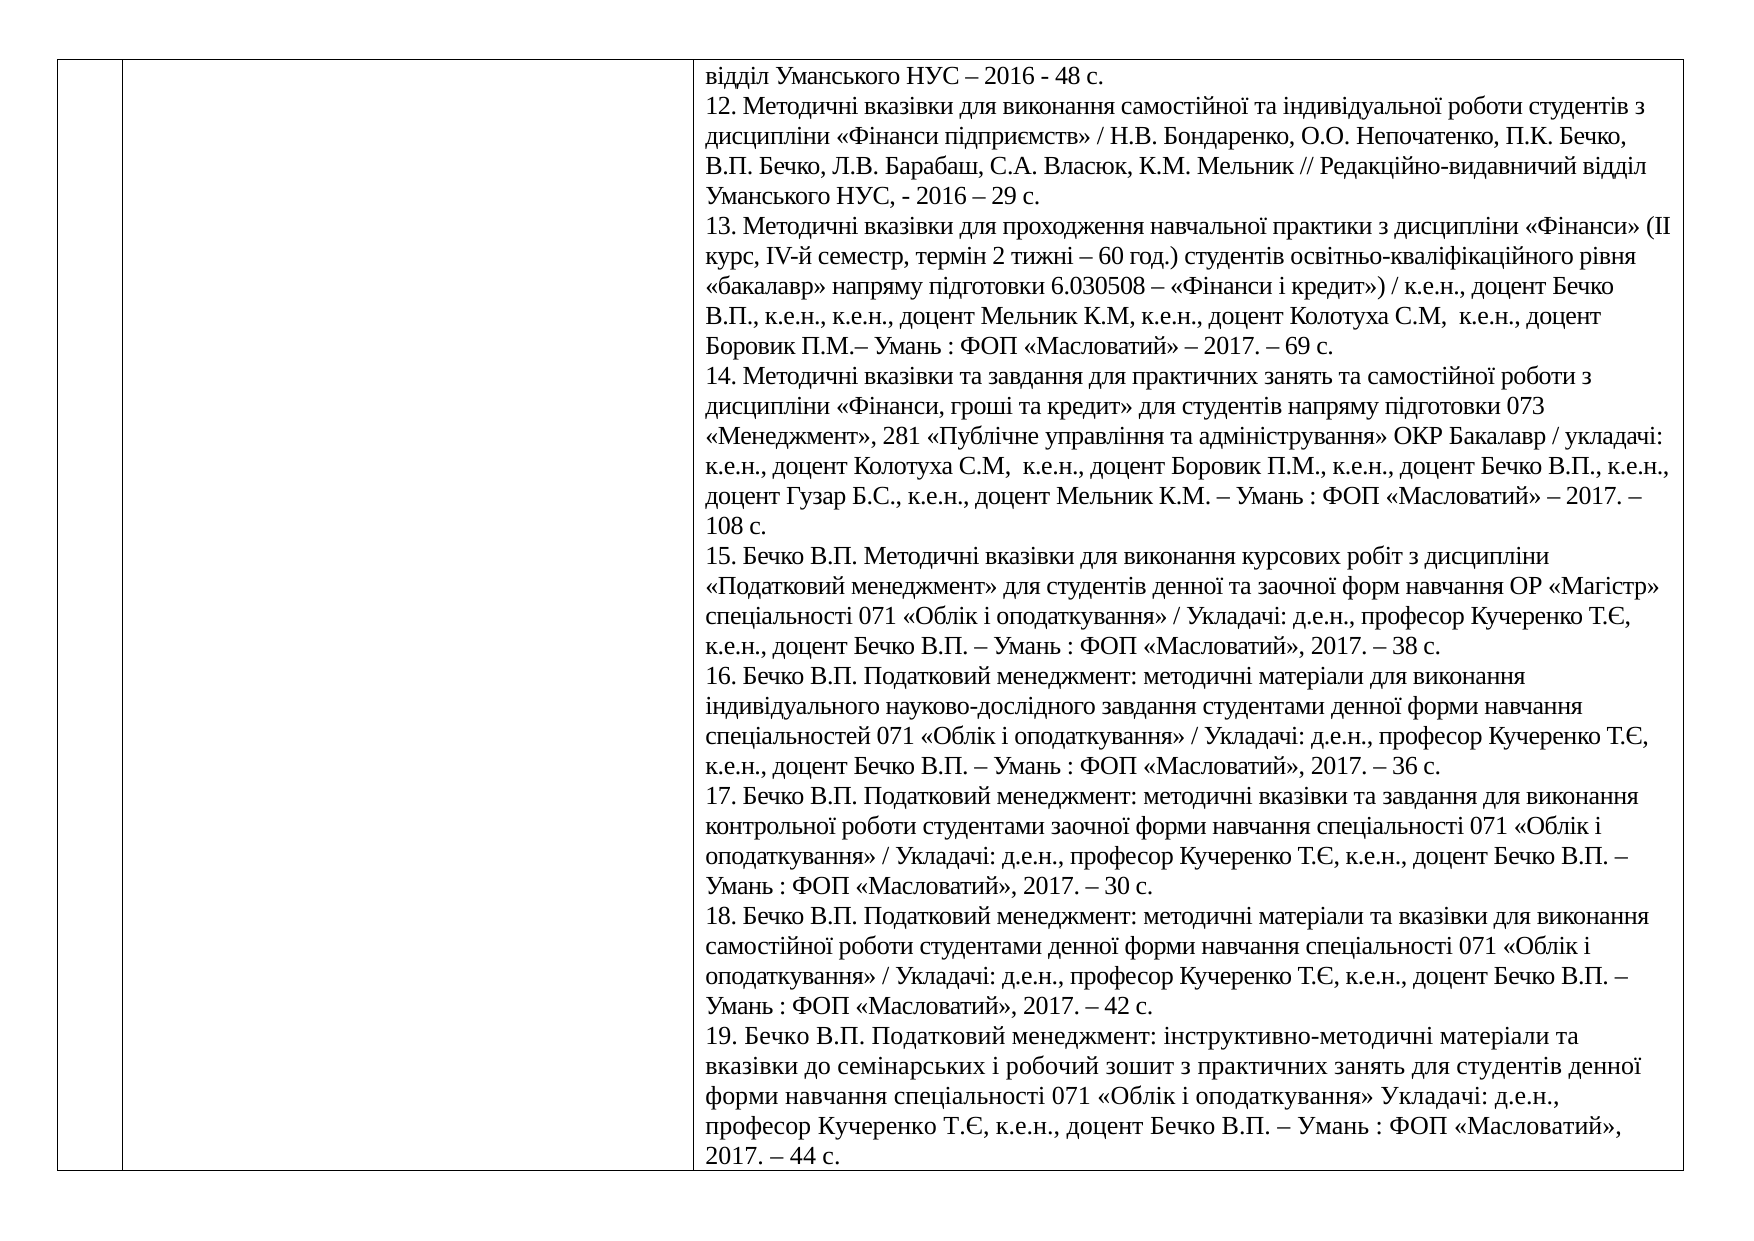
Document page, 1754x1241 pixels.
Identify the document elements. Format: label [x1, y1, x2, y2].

table_cell [694, 60, 1683, 1170]
